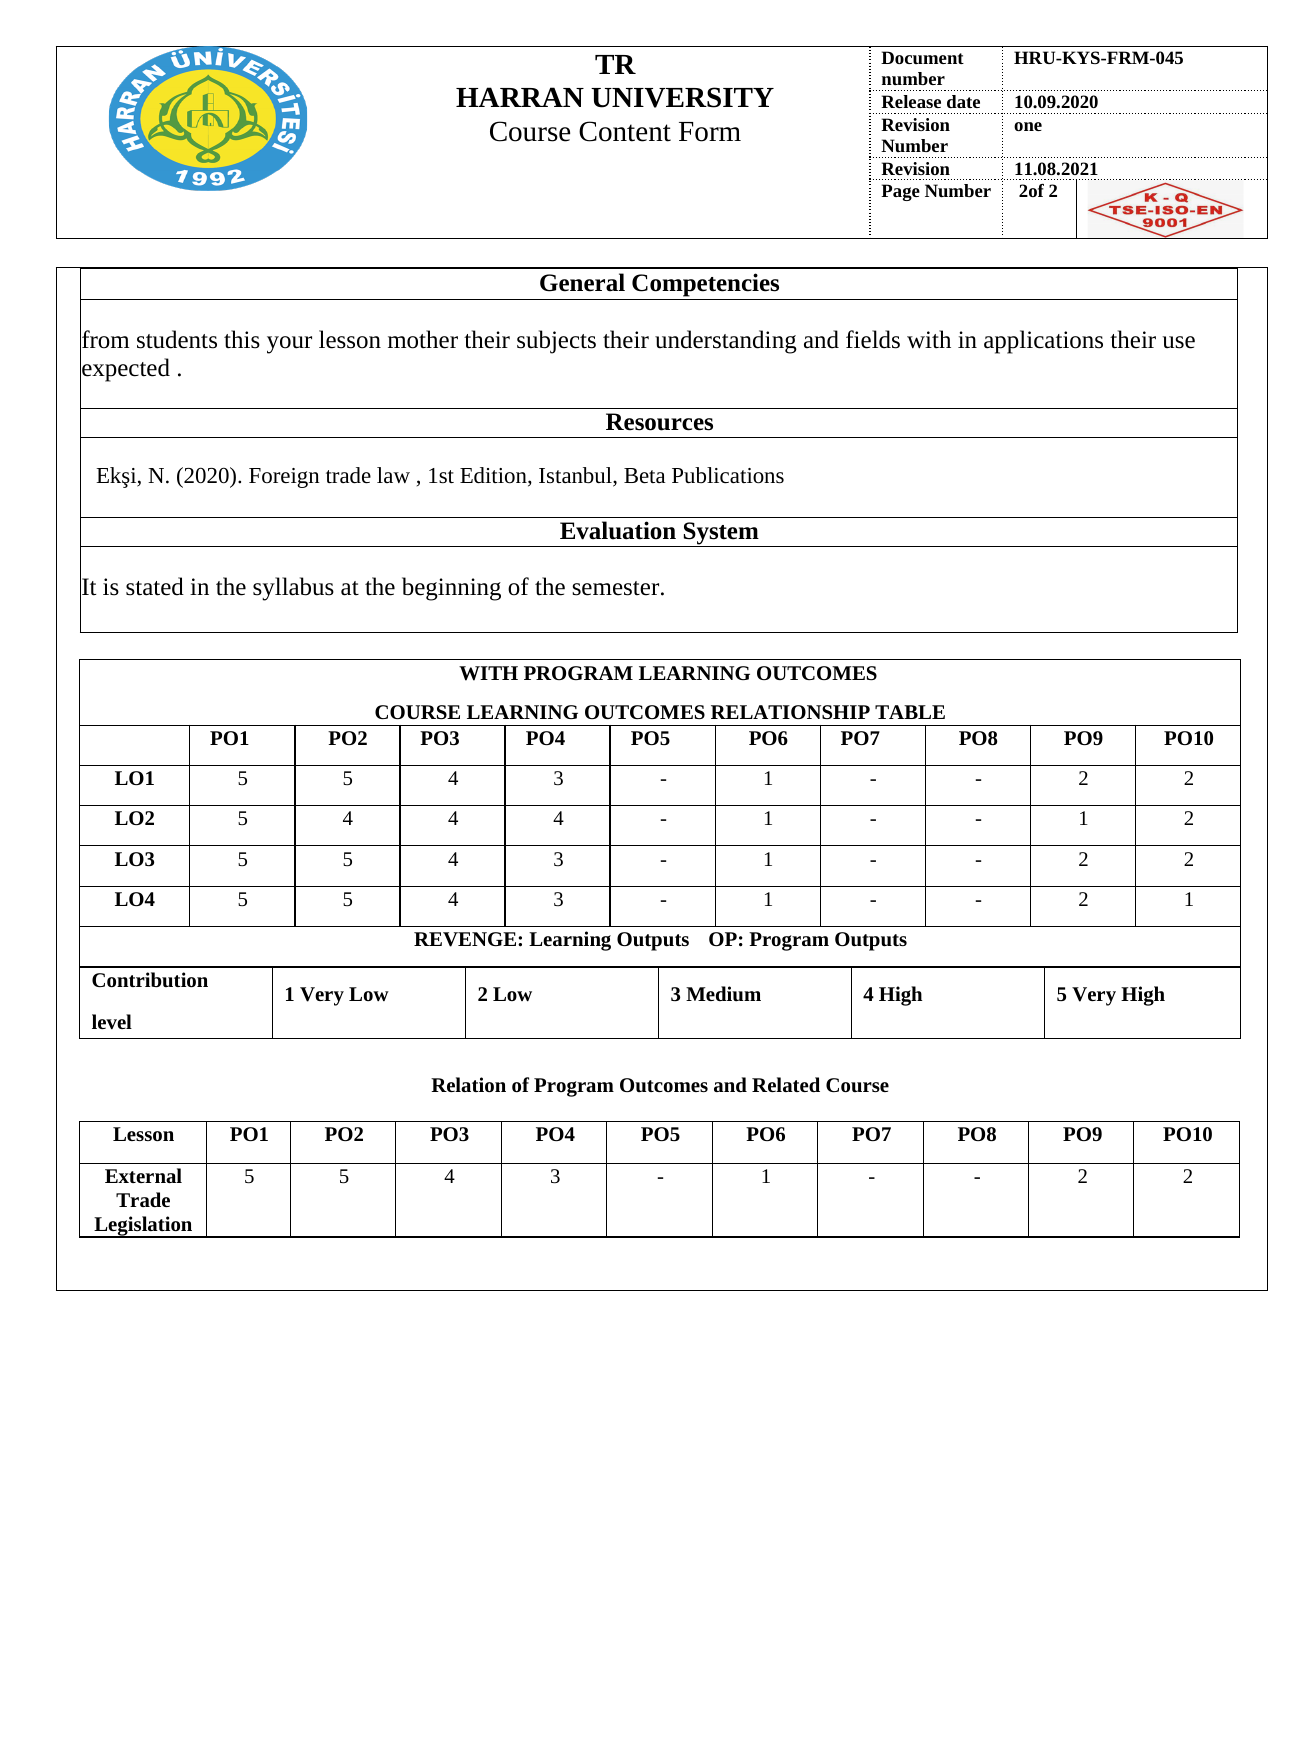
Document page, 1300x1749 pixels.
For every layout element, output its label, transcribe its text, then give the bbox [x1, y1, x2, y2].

picture [108, 46, 308, 191]
table_header Relation of Program Outcomes and Related Course [57, 268, 1267, 1290]
picture [1087, 180, 1244, 238]
